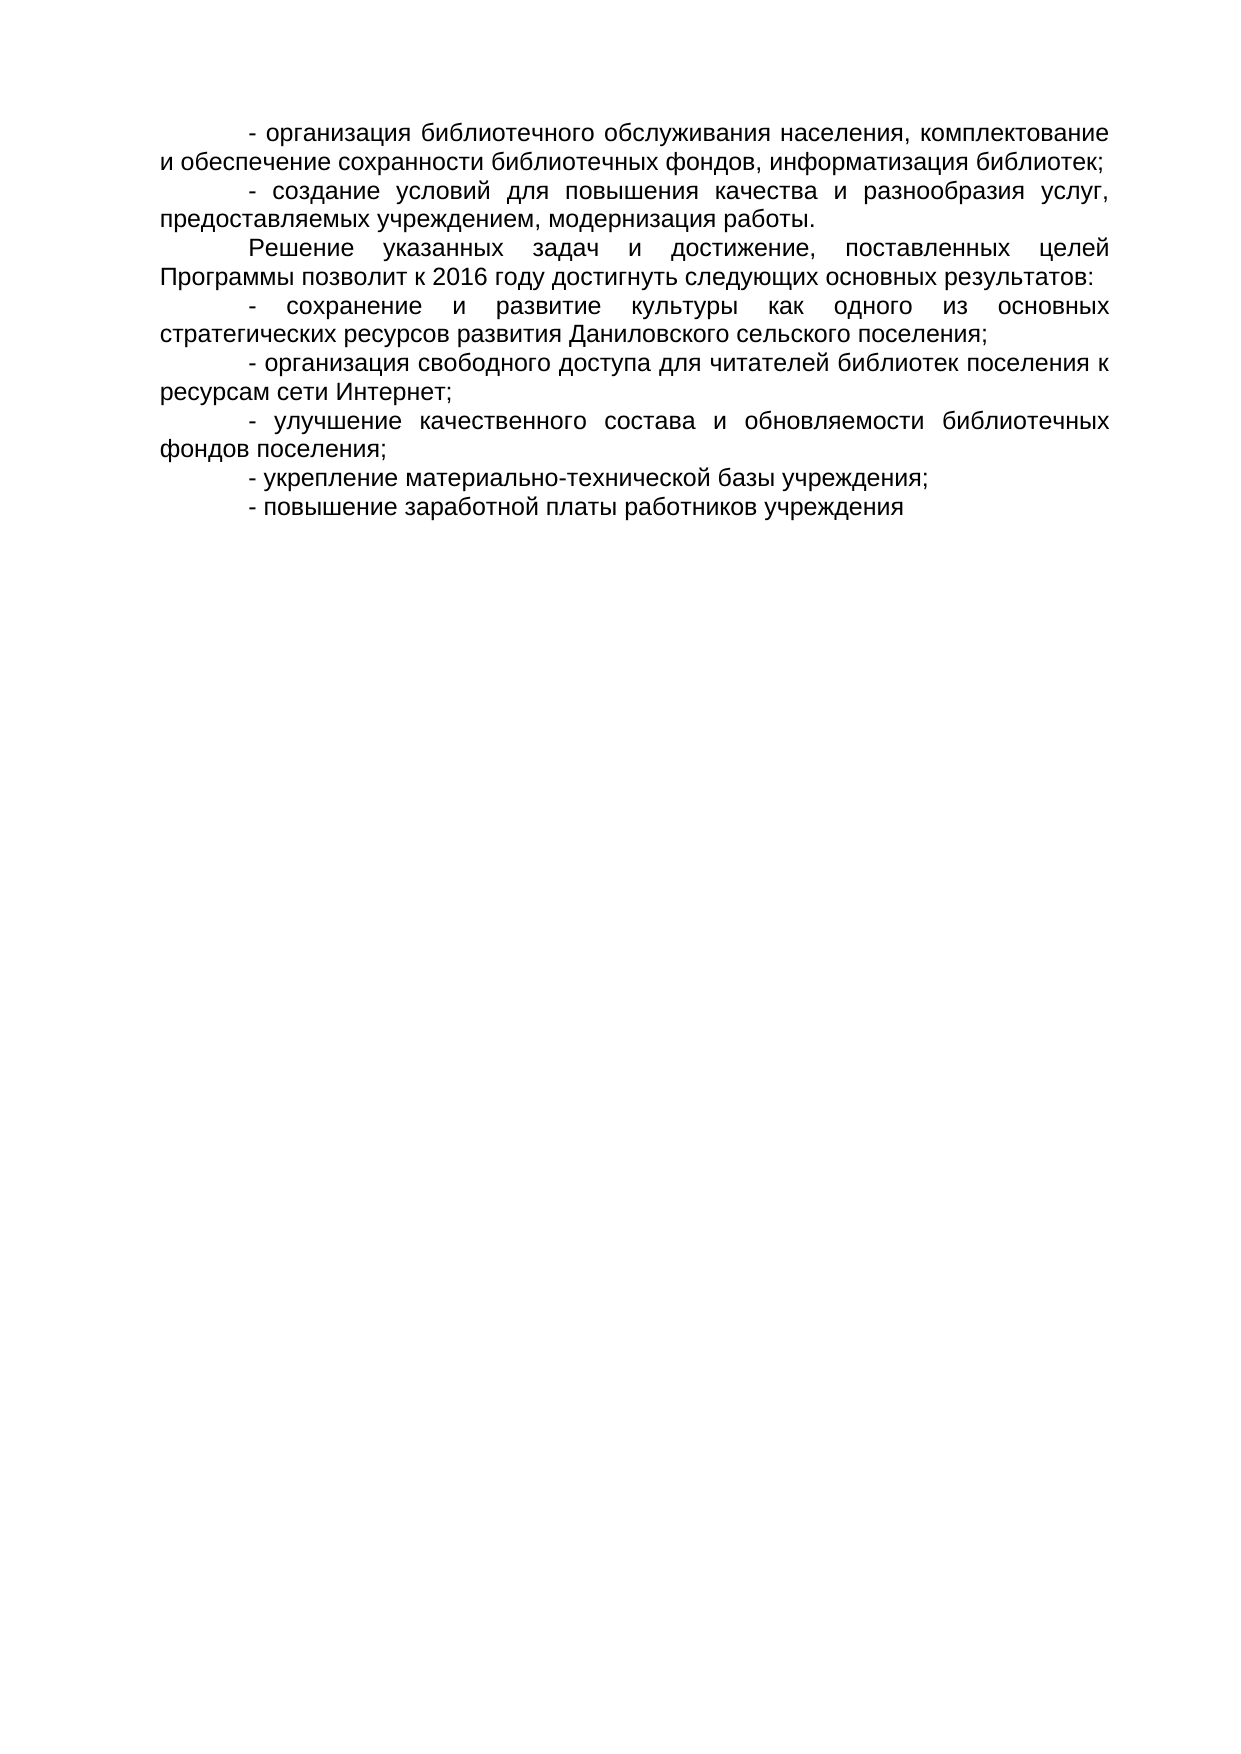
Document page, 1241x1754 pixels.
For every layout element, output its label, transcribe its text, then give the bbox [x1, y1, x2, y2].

text Решение указанных задач и достижение, поставленных целей Программы позволит к 2016 году достигнуть следующих основных результатов: [159, 233, 1110, 291]
text - укрепление материально-технической базы учреждения; [159, 463, 1110, 492]
text - создание условий для повышения качества и разнообразия услуг, предоставляемых учреждением, модернизация работы. [159, 176, 1110, 233]
text - организация свободного доступа для читателей библиотек поселения к ресурсам сети Интернет; [159, 348, 1110, 406]
text - организация библиотечного обслуживания населения, комплектование и обеспечение сохранности библиотечных фондов, информатизация библиотек; [159, 118, 1110, 176]
text - сохранение и развитие культуры как одного из основных стратегических ресурсов развития Даниловского сельского поселения; [159, 291, 1110, 348]
text - улучшение качественного состава и обновляемости библиотечных фондов поселения; [159, 406, 1110, 463]
text - повышение заработной платы работников учреждения [159, 492, 1110, 521]
